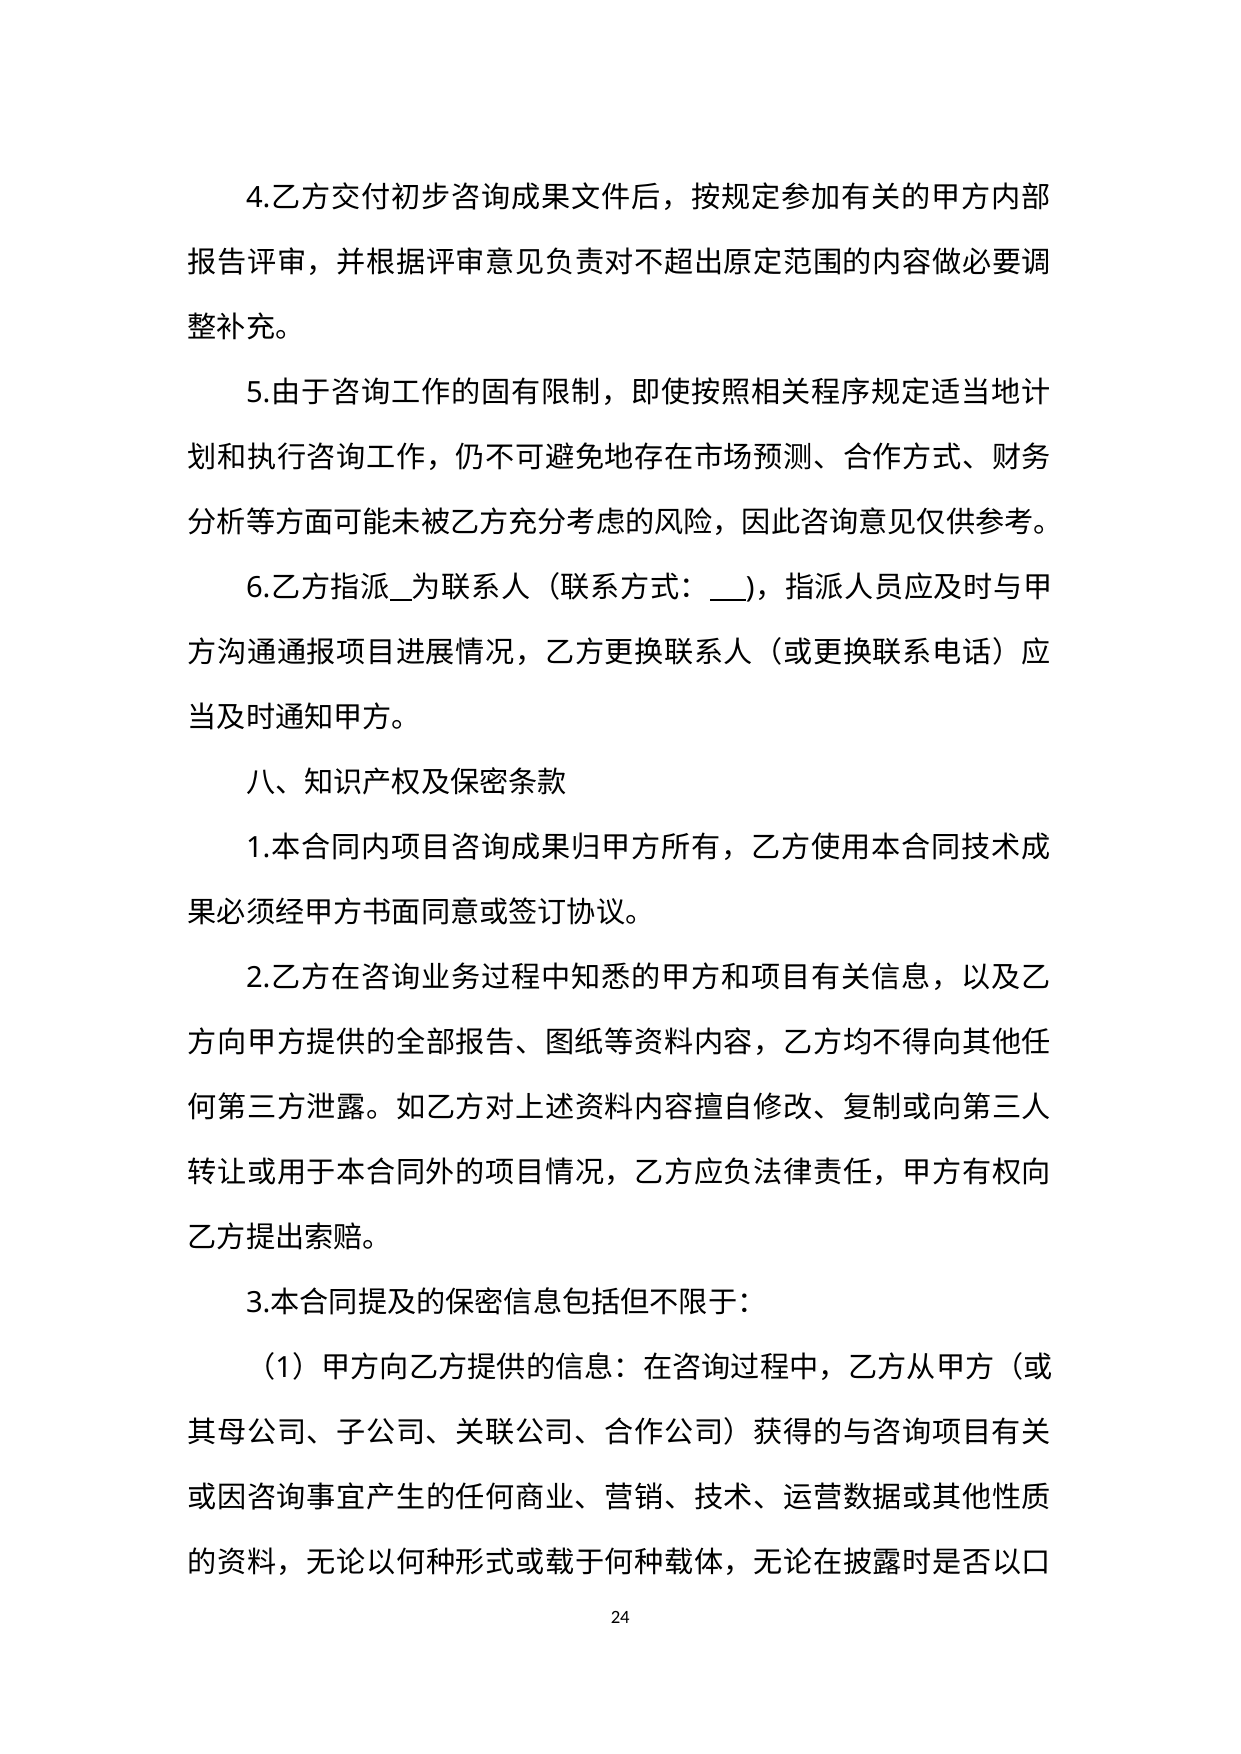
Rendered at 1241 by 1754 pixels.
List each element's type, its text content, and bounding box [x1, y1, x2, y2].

text 4.乙方交付初步咨询成果文件后，按规定参加有关的甲方内部报告评审，并根据评审意见负责对不超出原定范围的内容做必要调整补充。 [187, 162, 1053, 357]
text 八、知识产权及保密条款 [187, 747, 1053, 812]
text 2.乙方在咨询业务过程中知悉的甲方和项目有关信息，以及乙方向甲方提供的全部报告、图纸等资料内容，乙方均不得向其他任何第三方泄露。如乙方对上述资料内容擅自修改、复制或向第三人转让或用于本合同外的项目情况，乙方应负法律责任，甲方有权向乙方提出索赔。 [187, 942, 1053, 1267]
text 5.由于咨询工作的固有限制，即使按照相关程序规定适当地计划和执行咨询工作，仍不可避免地存在市场预测、合作方式、财务分析等方面可能未被乙方充分考虑的风险，因此咨询意见仅供参考。 [187, 357, 1053, 552]
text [187, 1332, 1053, 1592]
text 6.乙方指派 为联系人（联系方式： )，指派人员应及时与甲方沟通通报项目进展情况，乙方更换联系人（或更换联系电话）应当及时通知甲方。 [187, 552, 1053, 747]
text 1.本合同内项目咨询成果归甲方所有，乙方使用本合同技术成果必须经甲方书面同意或签订协议。 [187, 812, 1053, 942]
text 3.本合同提及的保密信息包括但不限于： [187, 1267, 1053, 1332]
